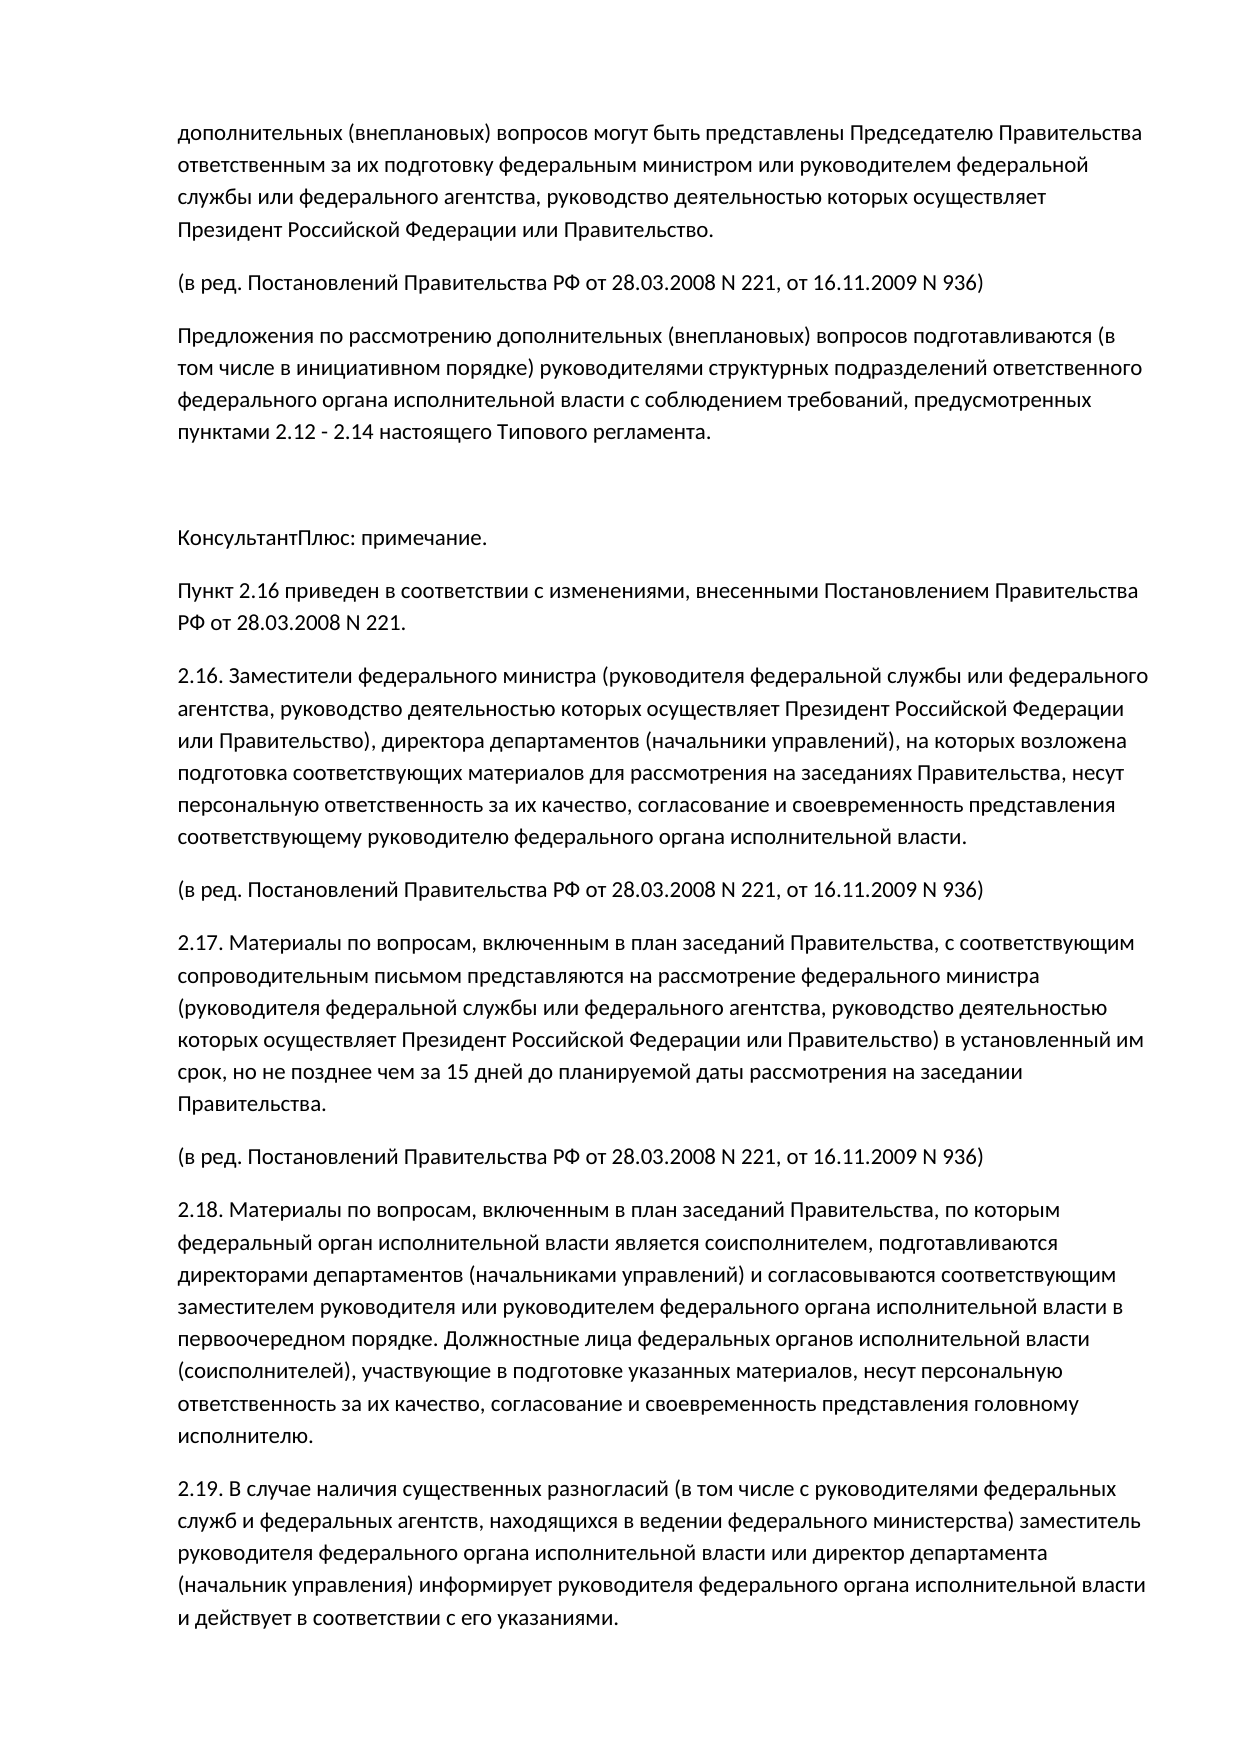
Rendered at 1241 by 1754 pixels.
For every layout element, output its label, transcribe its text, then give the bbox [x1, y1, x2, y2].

text Предложения по рассмотрению дополнительных (внеплановых) вопросов подготавливаются (в том числе в инициативном порядке) руководителями структурных подразделений ответственного федерального органа исполнительной власти с соблюдением требований, предусмотренных пунктами 2.12 - 2.14 настоящего Типового регламента. [177, 321, 1152, 445]
text (в ред. Постановлений Правительства РФ от 28.03.2008 N 221, от 16.11.2009 N 936) [177, 1142, 1152, 1171]
text (в ред. Постановлений Правительства РФ от 28.03.2008 N 221, от 16.11.2009 N 936) [177, 876, 1152, 903]
text 2.17. Материалы по вопросам, включенным в план заседаний Правительства, с соответствующим сопроводительным письмом представляются на рассмотрение федерального министра (руководителя федеральной службы или федерального агентства, руководство деятельностью которых осуществляет Президент Российской Федерации или Правительство) в установленный им срок, но не позднее чем за 15 дней до планируемой даты рассмотрения на заседании Правительства. [177, 928, 1152, 1117]
text 2.19. В случае наличия существенных разногласий (в том числе с руководителями федеральных служб и федеральных агентств, находящихся в ведении федерального министерства) заместитель руководителя федерального органа исполнительной власти или директор департамента (начальник управления) информирует руководителя федерального органа исполнительной власти и действует в соответствии с его указаниями. [177, 1474, 1152, 1631]
text Пункт 2.16 приведен в соответствии с изменениями, внесенными Постановлением Правительства РФ от 28.03.2008 N 221. [177, 576, 1152, 637]
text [177, 118, 1152, 243]
text (в ред. Постановлений Правительства РФ от 28.03.2008 N 221, от 16.11.2009 N 936) [177, 268, 1152, 296]
text 2.18. Материалы по вопросам, включенным в план заседаний Правительства, по которым федеральный орган исполнительной власти является соисполнителем, подготавливаются директорами департаментов (начальниками управлений) и согласовываются соответствующим заместителем руководителя или руководителем федерального органа исполнительной власти в первоочередном порядке. Должностные лица федеральных органов исполнительной власти (соисполнителей), участвующие в подготовке указанных материалов, несут персональную ответственность за их качество, согласование и своевременность представления головному исполнителю. [177, 1196, 1152, 1449]
text КонсультантПлюс: примечание. [177, 523, 1152, 551]
text 2.16. Заместители федерального министра (руководителя федеральной службы или федерального агентства, руководство деятельностью которых осуществляет Президент Российской Федерации или Правительство), директора департаментов (начальники управлений), на которых возложена подготовка соответствующих материалов для рассмотрения на заседаниях Правительства, несут персональную ответственность за их качество, согласование и своевременность представления соответствующему руководителю федерального органа исполнительной власти. [177, 662, 1152, 851]
